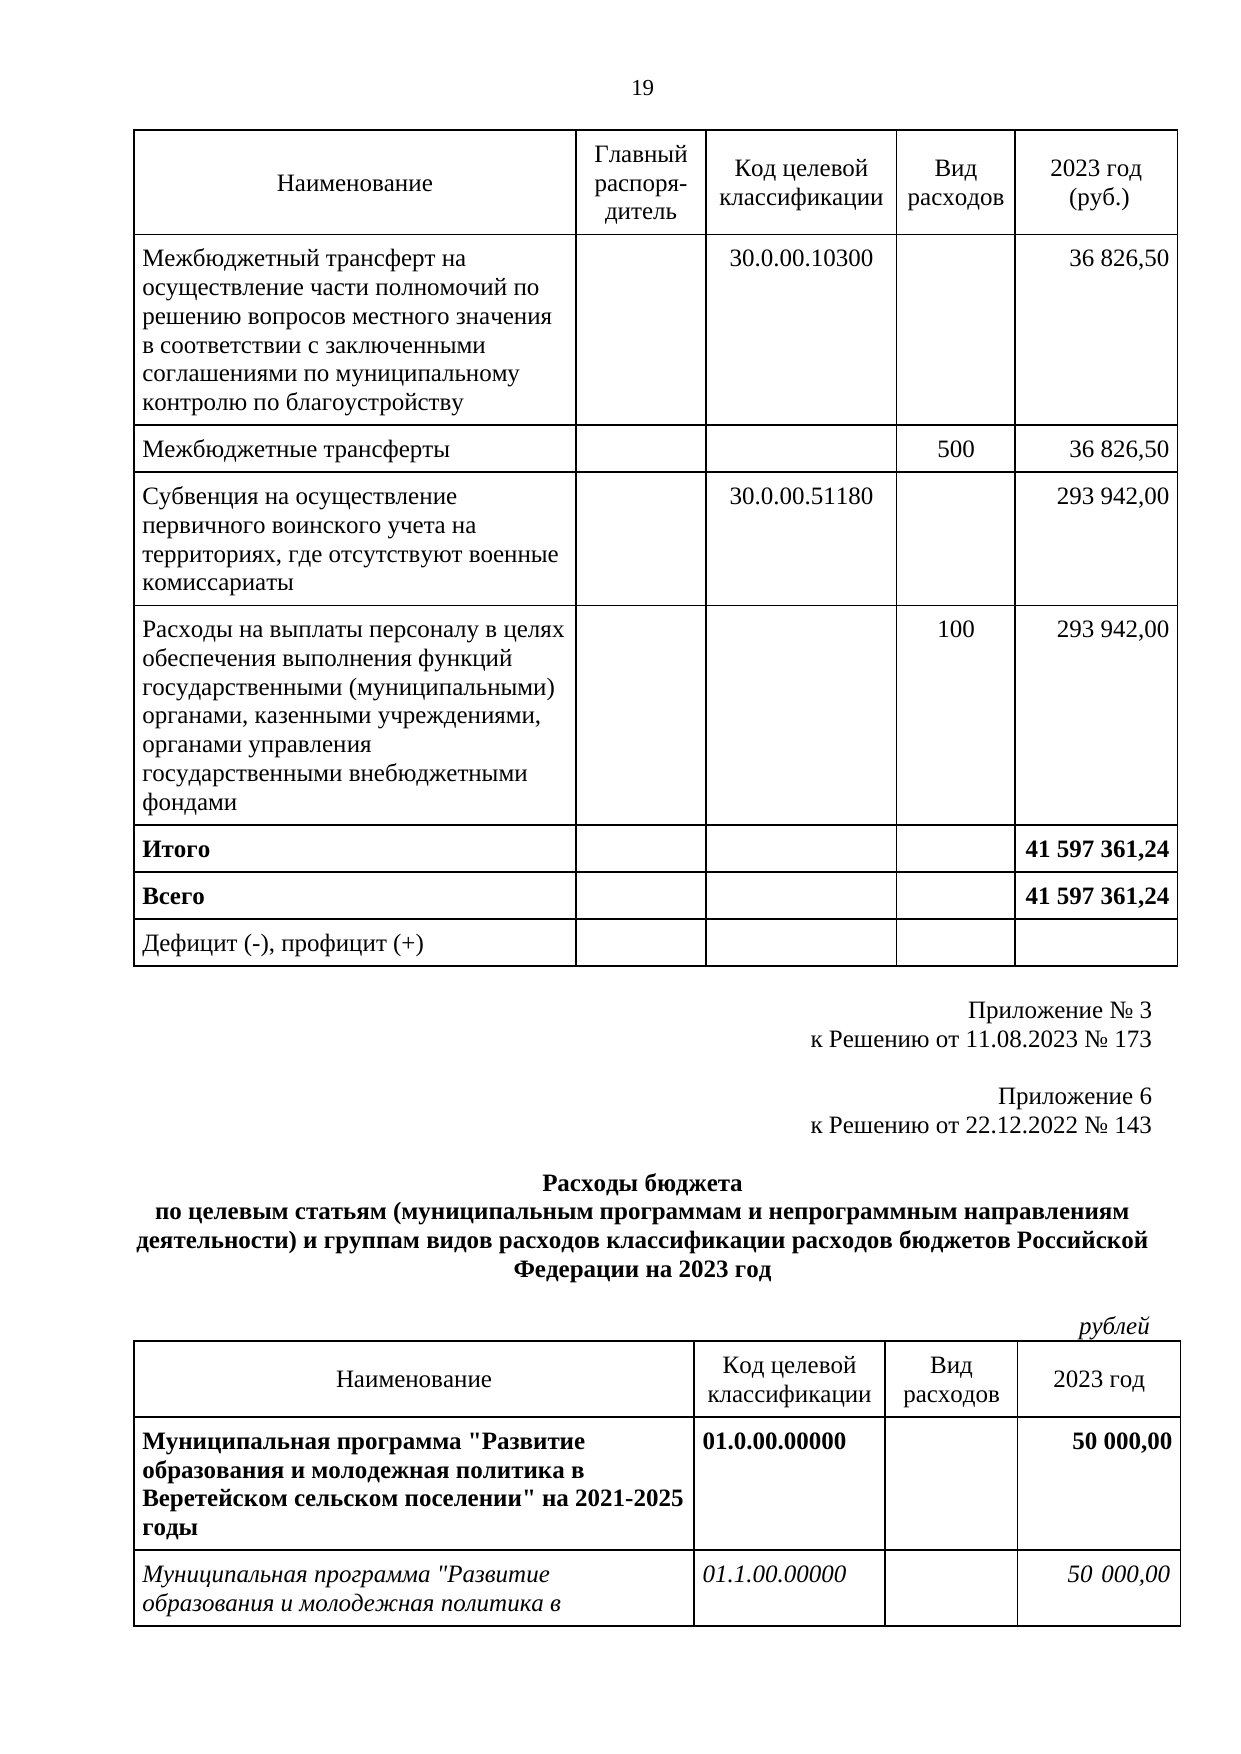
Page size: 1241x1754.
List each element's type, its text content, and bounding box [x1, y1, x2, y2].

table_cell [135, 1418, 693, 1549]
table_cell 01.0.00.00000 [695, 1418, 884, 1549]
table_header [135, 131, 575, 233]
table_cell 30.0.00.51180 [707, 473, 896, 604]
table_cell [1016, 920, 1177, 965]
table_cell [897, 873, 1014, 918]
table_cell 36 826,50 [1016, 426, 1177, 471]
table_cell [707, 826, 896, 871]
table_cell 36 826,50 [1016, 235, 1177, 424]
table_cell Расходы на выплаты персоналу в целях обеспечения выполнения функций государственными (муниципальными) органами, казенными учреждениями, органами управления государственными внебюджетными фондами [135, 606, 575, 824]
table_cell 01.1.00.00000 [695, 1551, 884, 1625]
text к Решению от 22.12.2022 № 143 [133, 1110, 1152, 1139]
table_cell Межбюджетный трансферт на осуществление части полномочий по решению вопросов местного значения в соответствии с заключенными соглашениями по муниципальному контролю по благоустройству [135, 235, 575, 424]
table_cell 293 942,00 [1016, 473, 1177, 604]
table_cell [135, 1551, 693, 1625]
table_cell Субвенция на осуществление первичного воинского учета на территориях, где отсутствуют военные комиссариаты [135, 473, 575, 604]
table_cell Дефицит (-), профицит (+) [135, 920, 575, 965]
table_header [886, 1342, 1017, 1416]
table_cell [707, 873, 896, 918]
table_cell [707, 606, 896, 824]
text Расходы бюджета [133, 1168, 1152, 1196]
table_cell [577, 235, 705, 424]
table_header [135, 1342, 693, 1416]
table_cell [897, 826, 1014, 871]
table_cell [577, 473, 705, 604]
table_header [707, 131, 896, 233]
table_cell 30.0.00.10300 [707, 235, 896, 424]
table_cell [897, 473, 1014, 604]
text по целевым статьям (муниципальным программам и непрограммным направлениям деятельности) и группам видов расходов классификации расходов бюджетов Российской Федерации на 2023 год [133, 1196, 1152, 1283]
table_cell [707, 920, 896, 965]
table_cell 100 [897, 606, 1014, 824]
table_cell [707, 426, 896, 471]
table_cell 293 942,00 [1016, 606, 1177, 824]
table_cell 50 000,00 [1018, 1418, 1180, 1549]
text к Решению от 11.08.2023 № 173 [133, 1024, 1152, 1053]
table_header [695, 1342, 884, 1416]
table_cell Межбюджетные трансферты [135, 426, 575, 471]
table_cell [886, 1551, 1017, 1625]
table_cell [577, 606, 705, 824]
table_cell Итого [135, 826, 575, 871]
table_header [1018, 1342, 1180, 1416]
table_header [897, 131, 1014, 233]
table_cell Всего [135, 873, 575, 918]
table_header [1016, 131, 1177, 233]
table_cell [897, 920, 1014, 965]
table_header [577, 131, 705, 233]
table_cell [577, 873, 705, 918]
text Приложение 6 [133, 1081, 1152, 1110]
table_cell [577, 920, 705, 965]
table_cell 41 597 361,24 [1016, 826, 1177, 871]
table_cell [886, 1418, 1017, 1549]
text Приложение № 3 [133, 995, 1152, 1024]
table_cell 41 597 361,24 [1016, 873, 1177, 918]
table_cell 500 [897, 426, 1014, 471]
table_cell [577, 826, 705, 871]
table_cell [577, 426, 705, 471]
text рублей [133, 1311, 1152, 1340]
table_cell 50 000,00 [1018, 1551, 1180, 1625]
table_cell [897, 235, 1014, 424]
